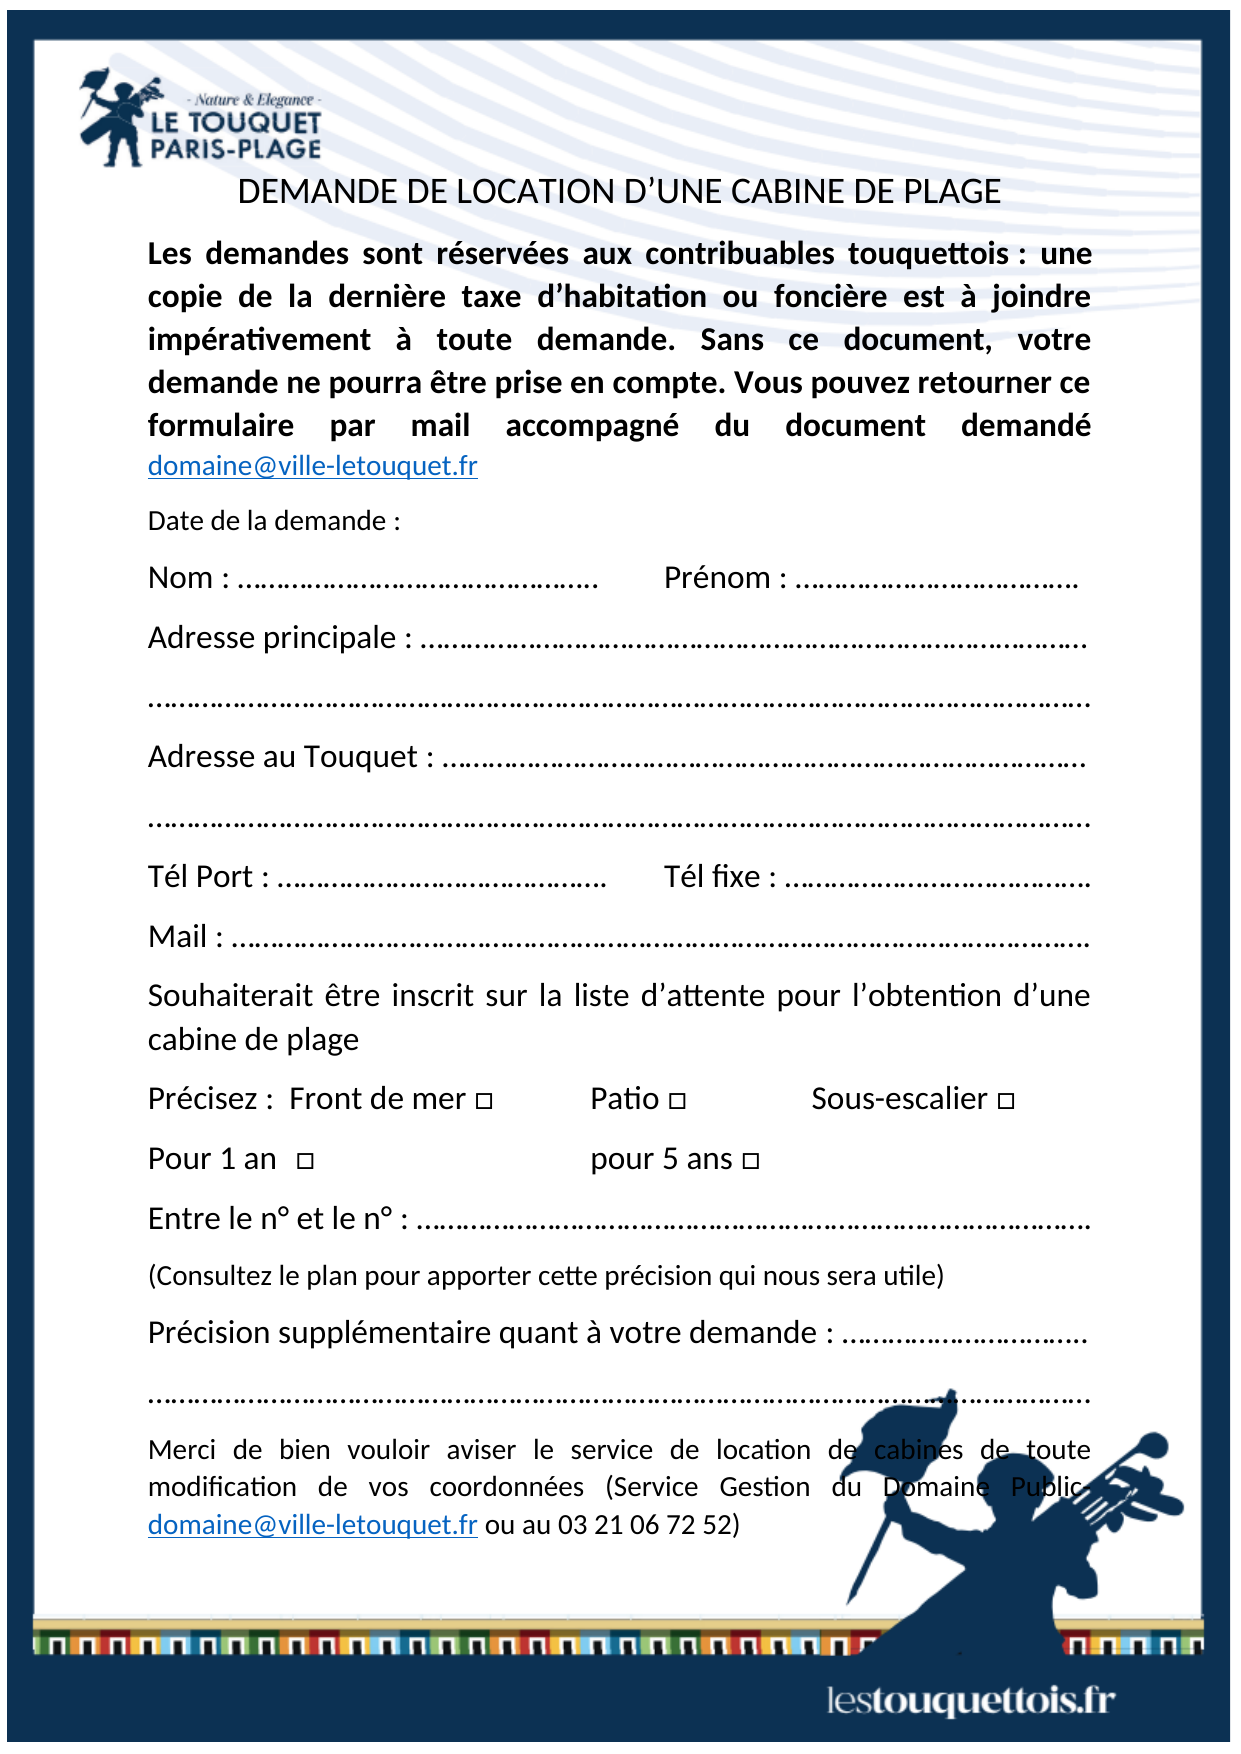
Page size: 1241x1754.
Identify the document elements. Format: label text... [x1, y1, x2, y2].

text Souhaiterait être inscrit sur la liste d’attente pour l’obtention d’une cabine de plage [148, 974, 1092, 1058]
text Les demandes sont réservées aux contribuables touquettois : une copie de la dernière taxe d’habitation ou foncière est à joindre impérativement à toute demande. Sans ce document, votre demande ne pourra être prise en compte. Vous pouvez retourner ce formulaire par mail accompagné du document demandé domaine@ville-letouquet.fr [148, 232, 1092, 483]
text (Consultez le plan pour apporter cette précision qui nous sera utile) [148, 1257, 1092, 1292]
text Précisez : Front de mer □ Patio □ Sous-escalier □ [148, 1077, 1092, 1118]
text Mail : …………………………………………………………………………………………………. [148, 915, 1092, 955]
text …………………………………………………………………………………………………………… [148, 795, 1092, 836]
text Tél Port : ……………………………………. Tél fixe : …………………………………. [148, 855, 1092, 896]
text Date de la demande : [148, 502, 1092, 537]
text DEMANDE DE LOCATION D’UNE CABINE DE PLAGE [148, 118, 1092, 212]
text …………………………………………………………………………………………………………… [148, 676, 1092, 716]
text …………………………………………………………………………………………………………… [148, 1371, 1092, 1412]
text Adresse principale : …………………………………………………………………………… [148, 616, 1092, 656]
text Pour 1 an □ pour 5 ans □ [148, 1137, 1092, 1178]
text Nom : ……………………………………….. Prénom : ………………………………. [148, 556, 1092, 597]
text Adresse au Touquet : ………………………………………………………………………… [148, 735, 1092, 776]
text Précision supplémentaire quant à votre demande : ………………………….. [148, 1311, 1092, 1352]
text Entre le n° et le n° : ……………………………………………………………………………. [148, 1197, 1092, 1238]
text Merci de bien vouloir aviser le service de location de cabines de toute modification de vos coordonnées (Service Gestion du Domaine Public-domaine@ville-letouquet.fr ou au 03 21 06 72 52) [148, 1431, 1092, 1542]
